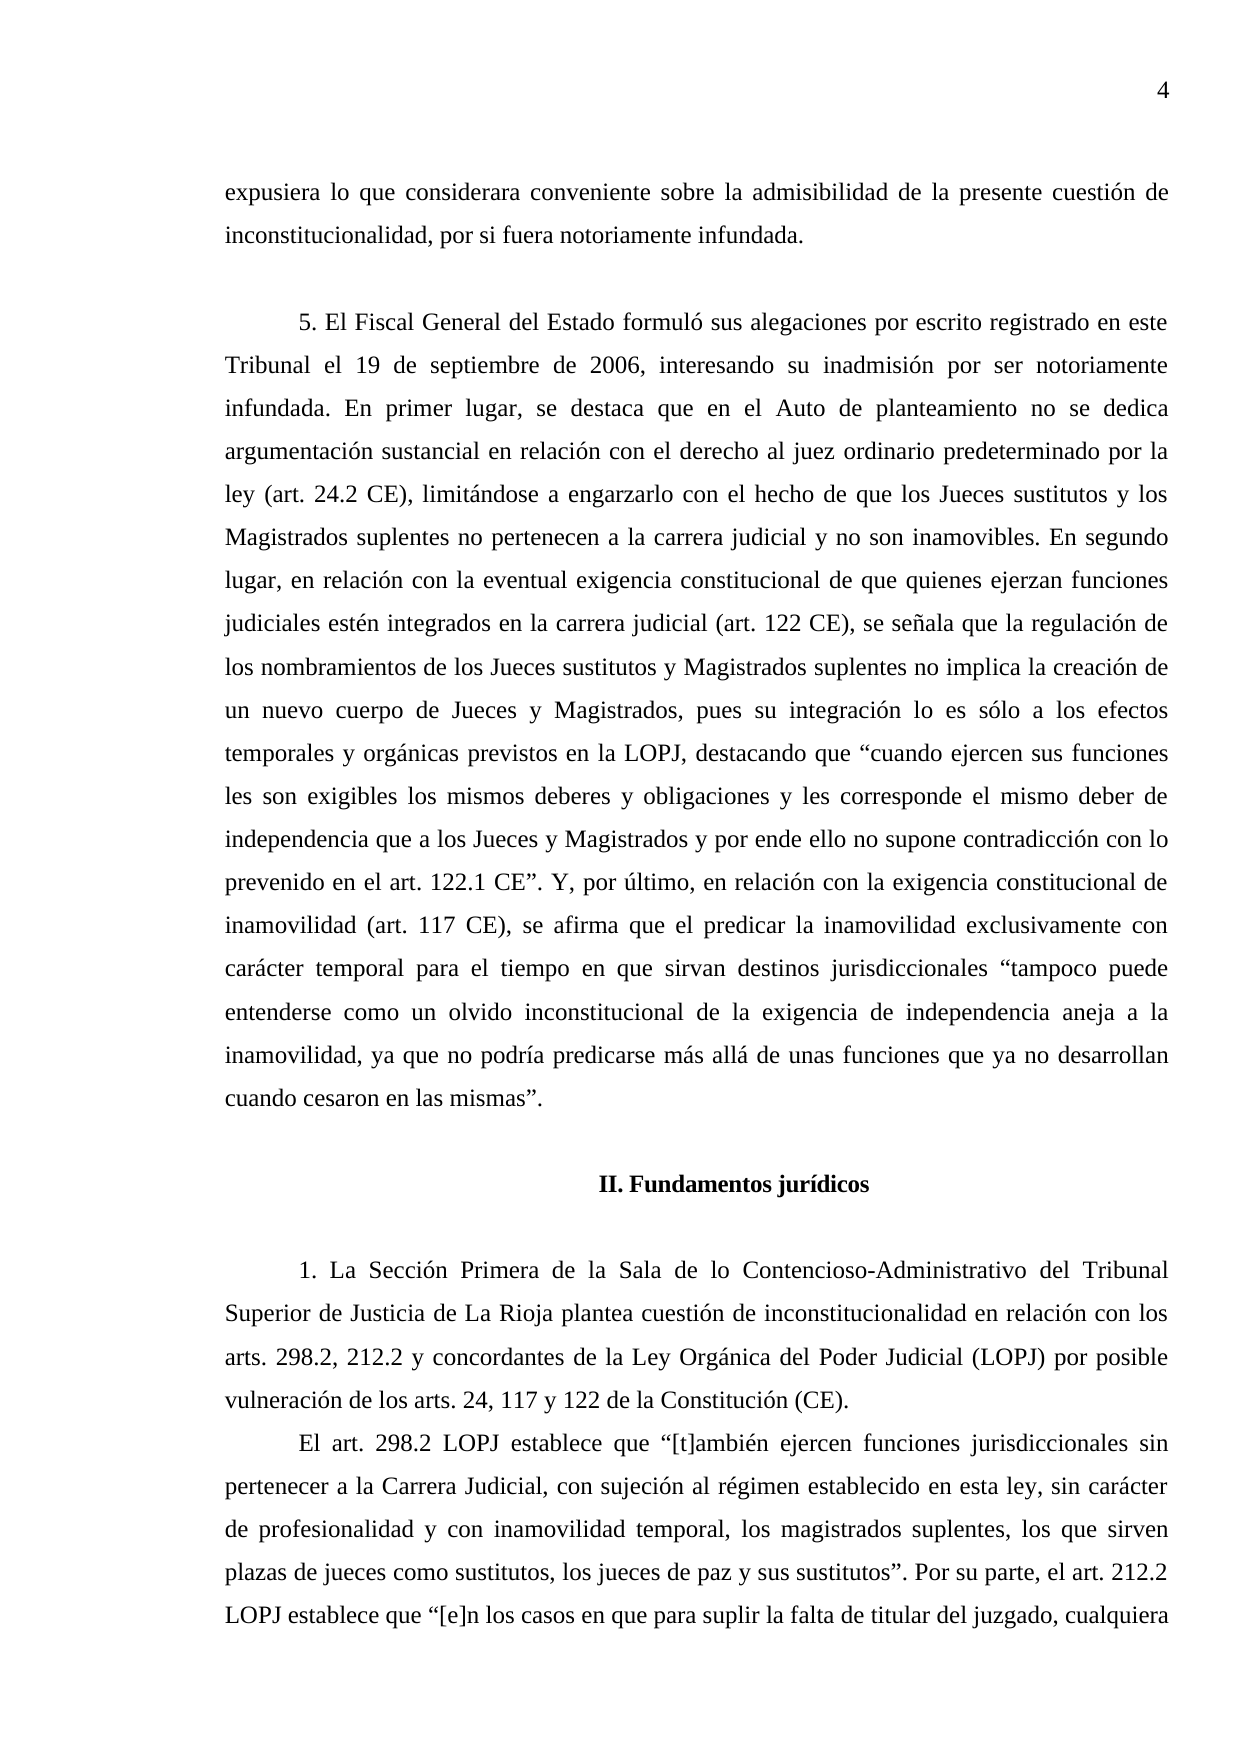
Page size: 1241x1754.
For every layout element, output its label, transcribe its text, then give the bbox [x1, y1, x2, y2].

text 5. El Fiscal General del Estado formuló sus alegaciones por escrito registrado en este Tribunal el 19 de septiembre de 2006, interesando su inadmisión por ser notoriamente infundada. En primer lugar, se destaca que en el Auto de planteamiento no se dedica argumentación sustancial en relación con el derecho al juez ordinario predeterminado por la ley (art. 24.2 CE), limitándose a engarzarlo con el hecho de que los Jueces sustitutos y los Magistrados suplentes no pertenecen a la carrera judicial y no son inamovibles. En segundo lugar, en relación con la eventual exigencia constitucional de que quienes ejerzan funciones judiciales estén integrados en la carrera judicial (art. 122 CE), se señala que la regulación de los nombramientos de los Jueces sustitutos y Magistrados suplentes no implica la creación de un nuevo cuerpo de Jueces y Magistrados, pues su integración lo es sólo a los efectos temporales y orgánicas previstos en la LOPJ, destacando que “cuando ejercen sus funciones les son exigibles los mismos deberes y obligaciones y les corresponde el mismo deber de independencia que a los Jueces y Magistrados y por ende ello no supone contradicción con lo prevenido en el art. 122.1 CE”. Y, por último, en relación con la exigencia constitucional de inamovilidad (art. 117 CE), se afirma que el predicar la inamovilidad exclusivamente con carácter temporal para el tiempo en que sirvan destinos jurisdiccionales “tampoco puede entenderse como un olvido inconstitucional de la exigencia de independencia aneja a la inamovilidad, ya que no podría predicarse más allá de unas funciones que ya no desarrollan cuando cesaron en las mismas”. [224, 307, 1169, 1112]
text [224, 177, 1169, 249]
text 1. La Sección Primera de la Sala de lo Contencioso-Administrativo del Tribunal Superior de Justicia de La Rioja plantea cuestión de inconstitucionalidad en relación con los arts. 298.2, 212.2 y concordantes de la Ley Orgánica del Poder Judicial (LOPJ) por posible vulneración de los arts. 24, 117 y 122 de la Constitución (CE). [224, 1255, 1169, 1413]
subtitle II. Fundamentos jurídicos [224, 1169, 1169, 1198]
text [224, 1428, 1169, 1629]
